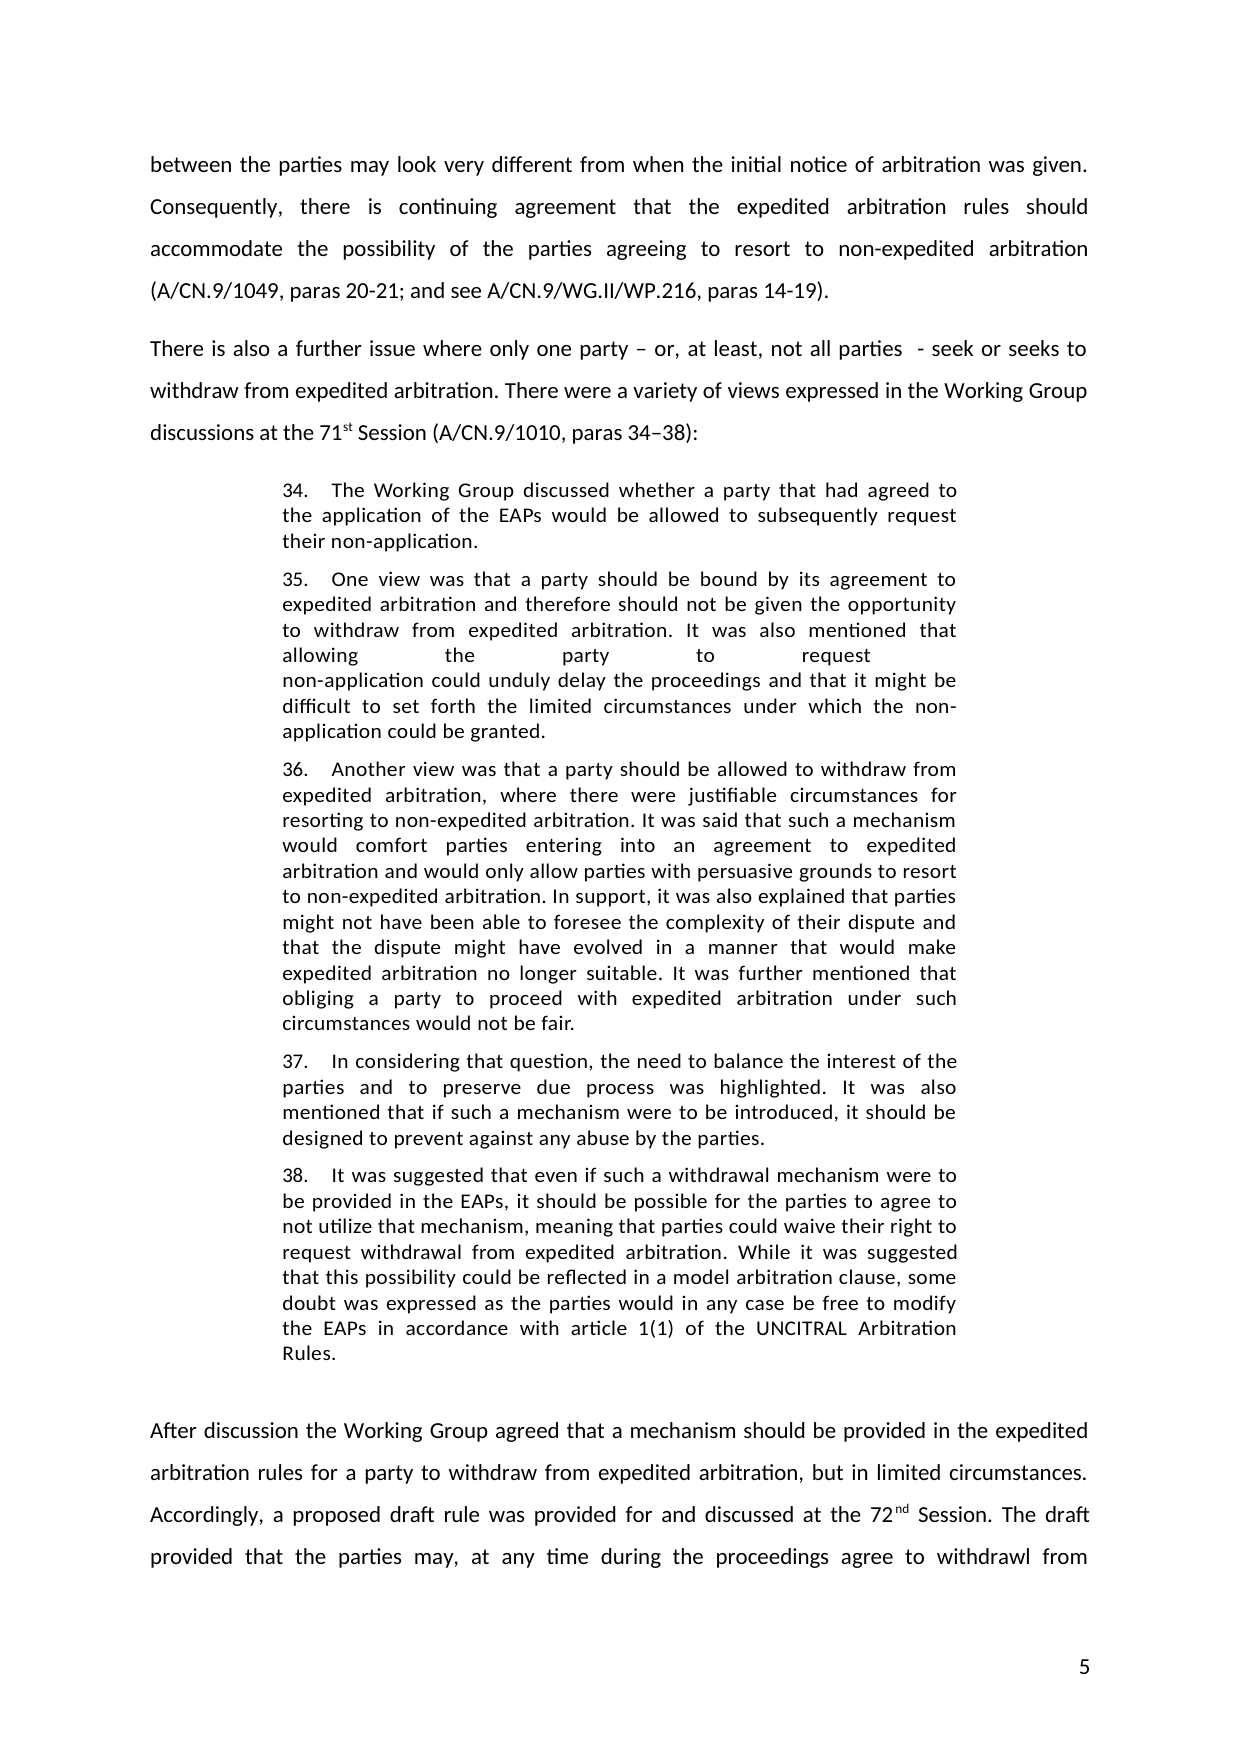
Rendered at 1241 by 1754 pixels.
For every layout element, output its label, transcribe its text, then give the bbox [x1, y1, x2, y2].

text 34. The Working Group discussed whether a party that had agreed to the application of the EAPs would be allowed to subsequently request their non-application. [282, 477, 958, 553]
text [150, 1416, 1090, 1570]
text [150, 150, 1090, 304]
text 37. In considering that question, the need to balance the interest of the parties and to preserve due process was highlighted. It was also mentioned that if such a mechanism were to be introduced, it should be designed to prevent against any abuse by the parties. [282, 1048, 958, 1150]
text 35. One view was that a party should be bound by its agreement to expedited arbitration and therefore should not be given the opportunity to withdraw from expedited arbitration. It was also mentioned that allowing the party to request non-application could unduly delay the proceedings and that it might be difficult to set forth the limited circumstances under which the non-application could be granted. [282, 566, 958, 744]
text 36. Another view was that a party should be allowed to withdraw from expedited arbitration, where there were justifiable circumstances for resorting to non-expedited arbitration. It was said that such a mechanism would comfort parties entering into an agreement to expedited arbitration and would only allow parties with persuasive grounds to resort to non-expedited arbitration. In support, it was also explained that parties might not have been able to foresee the complexity of their dispute and that the dispute might have evolved in a manner that would make expedited arbitration no longer suitable. It was further mentioned that obliging a party to proceed with expedited arbitration under such circumstances would not be fair. [282, 756, 958, 1036]
text There is also a further issue where only one party – or, at least, not all parties - seek or seeks to withdraw from expedited arbitration. There were a variety of views expressed in the Working Group discussions at the 71st Session (A/CN.9/1010, paras 34–38): [150, 334, 1090, 447]
text 38. It was suggested that even if such a withdrawal mechanism were to be provided in the EAPs, it should be possible for the parties to agree to not utilize that mechanism, meaning that parties could waive their right to request withdrawal from expedited arbitration. While it was suggested that this possibility could be reflected in a model arbitration clause, some doubt was expressed as the parties would in any case be free to modify the EAPs in accordance with article 1(1) of the UNCITRAL Arbitration Rules. [282, 1163, 958, 1366]
